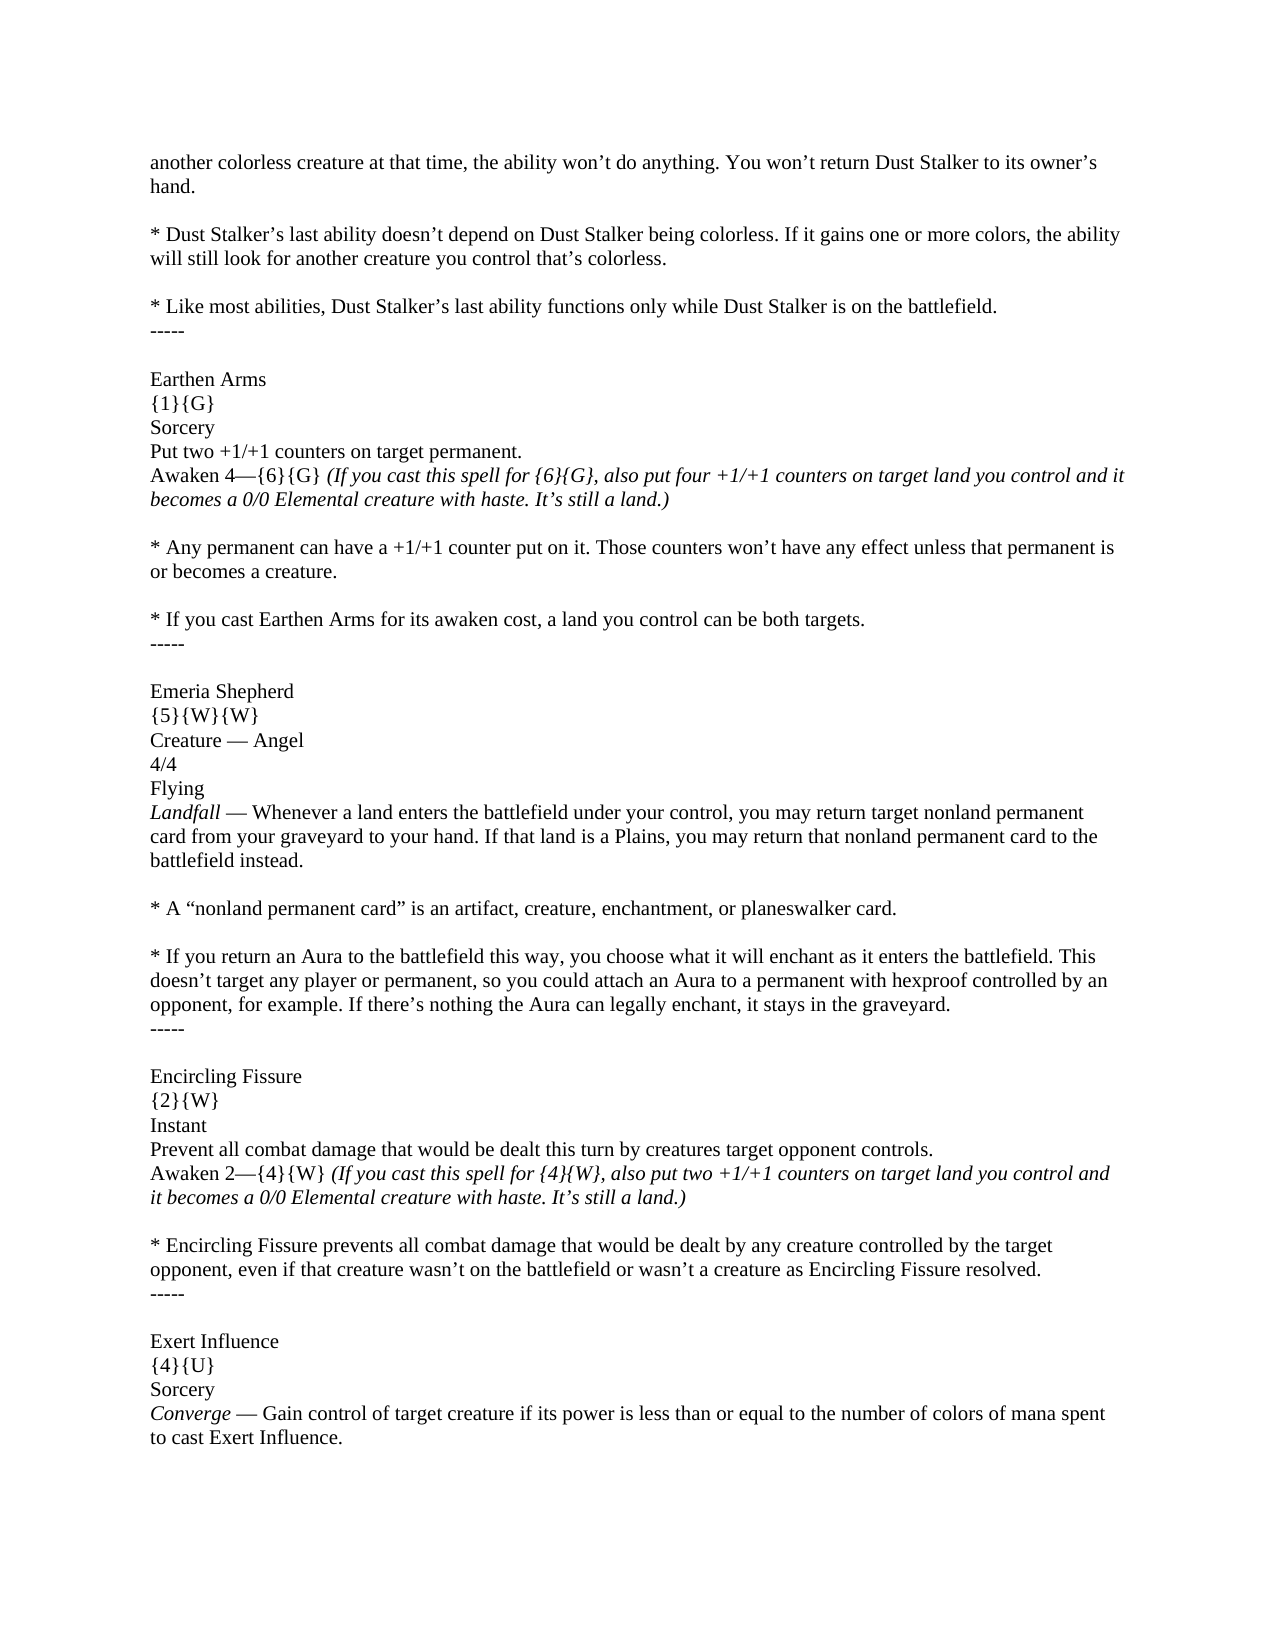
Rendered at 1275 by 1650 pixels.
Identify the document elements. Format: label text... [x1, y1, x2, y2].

text ----- [150, 1281, 1125, 1305]
text {5}{W}{W} [150, 703, 1125, 727]
text {4}{U} [150, 1353, 1125, 1377]
text Earthen Arms [150, 367, 1125, 391]
text Awaken 4—{6}{G} (If you cast this spell for {6}{G}, also put four +1/+1 counters on target land you control and it becomes a 0/0 Elemental creature with haste. It’s still a land.) [150, 463, 1125, 511]
text * Dust Stalker’s last ability doesn’t depend on Dust Stalker being colorless. If it gains one or more colors, the ability will still look for another creature you control that’s colorless. [150, 222, 1125, 270]
text ----- [150, 318, 1125, 342]
text Sorcery [150, 1377, 1125, 1401]
text * Like most abilities, Dust Stalker’s last ability functions only while Dust Stalker is on the battlefield. [150, 294, 1125, 318]
text * If you cast Earthen Arms for its awaken cost, a land you control can be both targets. [150, 607, 1125, 631]
text * A “nonland permanent card” is an artifact, creature, enchantment, or planeswalker card. [150, 896, 1125, 920]
text {2}{W} [150, 1088, 1125, 1112]
text {1}{G} [150, 391, 1125, 415]
text Prevent all combat damage that would be dealt this turn by creatures target opponent controls. [150, 1137, 1125, 1161]
text Creature — Angel [150, 727, 1125, 752]
text Landfall — Whenever a land enters the battlefield under your control, you may return target nonland permanent card from your graveyard to your hand. If that land is a Plains, you may return that nonland permanent card to the battlefield instead. [150, 800, 1125, 872]
text * Any permanent can have a +1/+1 counter put on it. Those counters won’t have any effect unless that permanent is or becomes a creature. [150, 535, 1125, 583]
text Sorcery [150, 415, 1125, 439]
text Converge — Gain control of target creature if its power is less than or equal to the number of colors of mana spent to cast Exert Influence. [150, 1401, 1125, 1449]
text Flying [150, 776, 1125, 800]
text 4/4 [150, 752, 1125, 776]
text Awaken 2—{4}{W} (If you cast this spell for {4}{W}, also put two +1/+1 counters on target land you control and it becomes a 0/0 Elemental creature with haste. It’s still a land.) [150, 1161, 1125, 1209]
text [150, 150, 1125, 198]
text ----- [150, 631, 1125, 655]
text Put two +1/+1 counters on target permanent. [150, 439, 1125, 463]
text Instant [150, 1112, 1125, 1137]
text ----- [150, 1016, 1125, 1040]
text Encircling Fissure [150, 1064, 1125, 1088]
text Emeria Shepherd [150, 679, 1125, 703]
text * Encircling Fissure prevents all combat damage that would be dealt by any creature controlled by the target opponent, even if that creature wasn’t on the battlefield or wasn’t a creature as Encircling Fissure resolved. [150, 1233, 1125, 1281]
text Exert Influence [150, 1329, 1125, 1353]
text * If you return an Aura to the battlefield this way, you choose what it will enchant as it enters the battlefield. This doesn’t target any player or permanent, so you could attach an Aura to a permanent with hexproof controlled by an opponent, for example. If there’s nothing the Aura can legally enchant, it stays in the graveyard. [150, 944, 1125, 1016]
